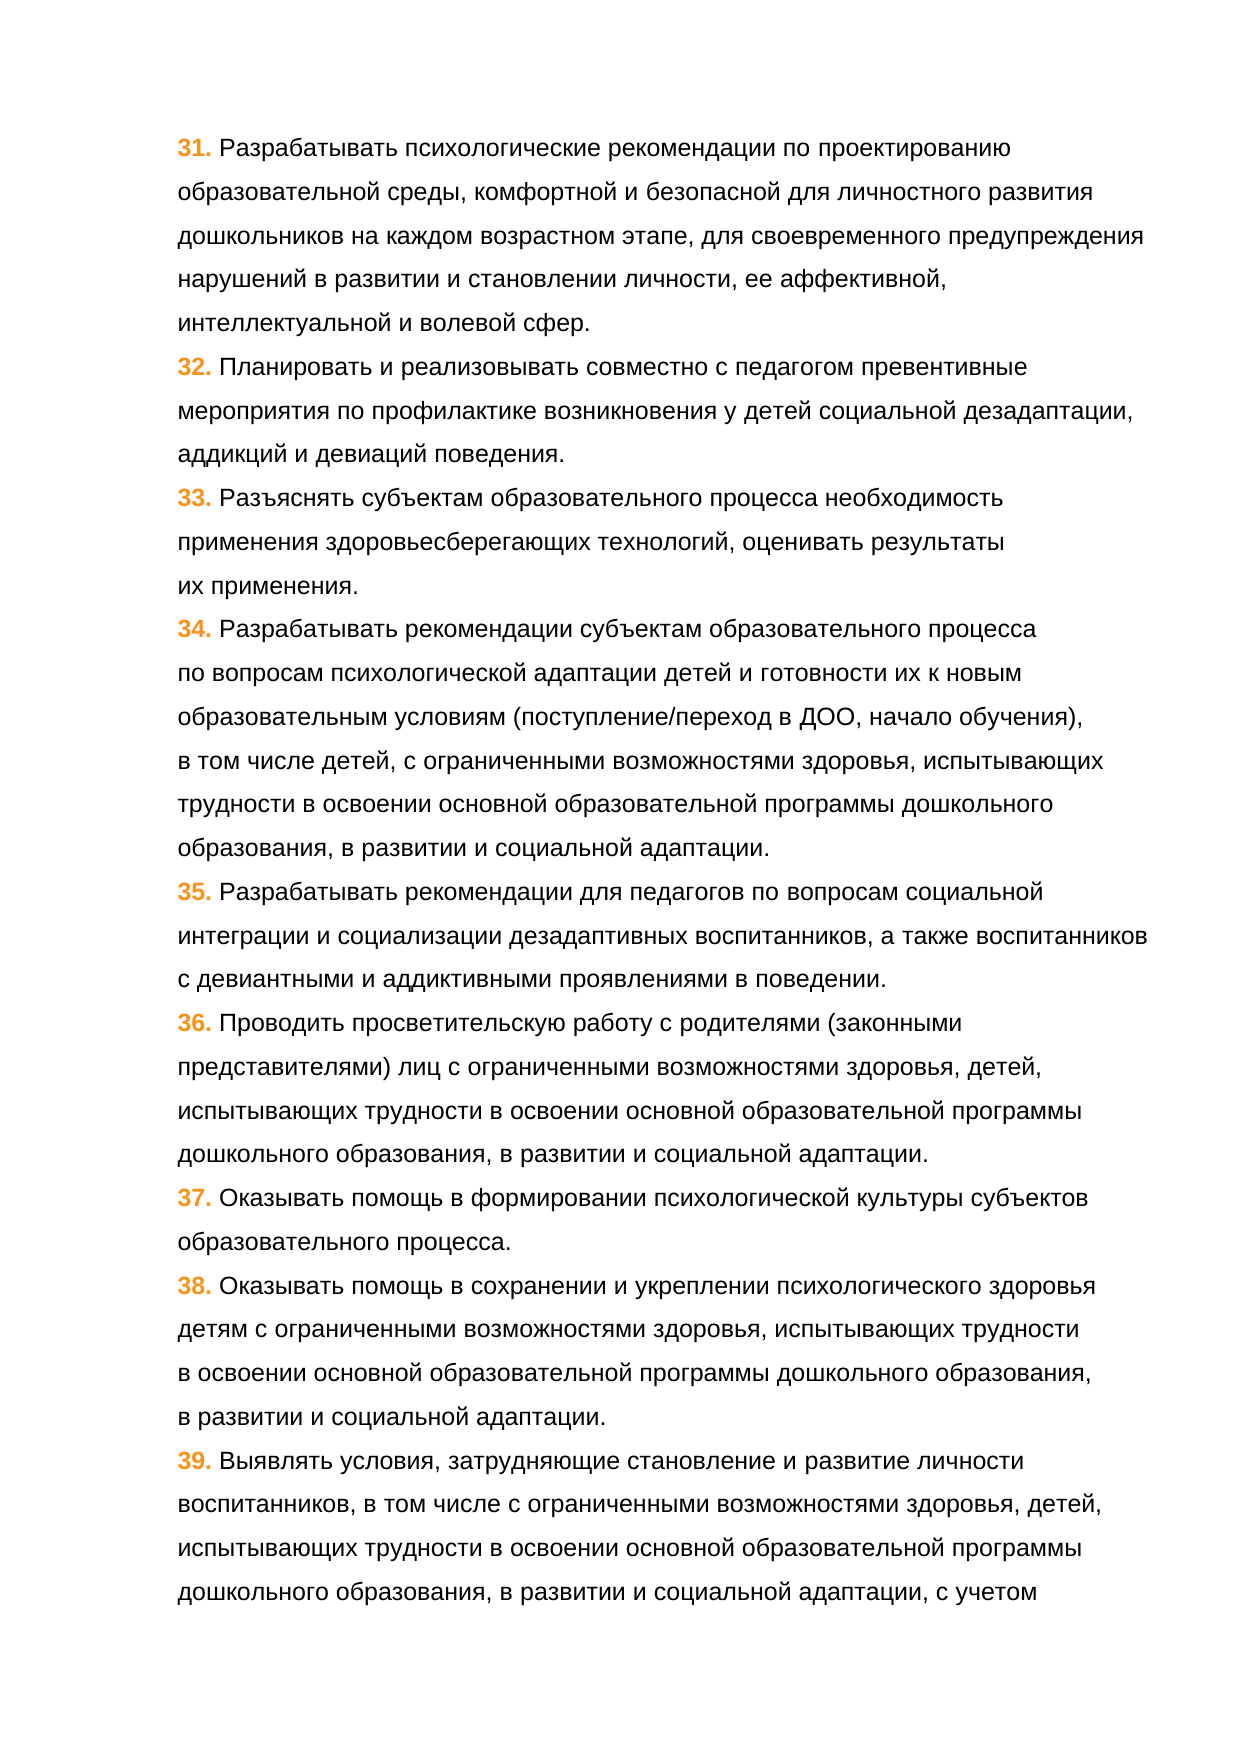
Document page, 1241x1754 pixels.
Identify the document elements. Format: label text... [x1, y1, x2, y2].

text 38. Оказывать помощь в сохранении и укреплении психологического здоровья детям с ограниченными возможностями здоровья, испытывающих трудности в освоении основной образовательной программы дошкольного образования, в развитии и социальной адаптации. [177, 1256, 1152, 1431]
text 35. Разрабатывать рекомендации для педагогов по вопросам социальной интеграции и социализации дезадаптивных воспитанников, а также воспитанников с девиантными и аддиктивными проявлениями в поведении. [177, 862, 1152, 993]
text 36. Проводить просветительскую работу с родителями (законными представителями) лиц с ограниченными возможностями здоровья, детей, испытывающих трудности в освоении основной образовательной программы дошкольного образования, в развитии и социальной адаптации. [177, 993, 1152, 1168]
text 33. Разъяснять субъектам образовательного процесса необходимость применения здоровьесберегающих технологий, оценивать результаты их применения. [177, 468, 1152, 599]
text 37. Оказывать помощь в формировании психологической культуры субъектов образовательного процесса. [177, 1168, 1152, 1256]
text 32. Планировать и реализовывать совместно с педагогом превентивные мероприятия по профилактике возникновения у детей социальной дезадаптации, аддикций и девиаций поведения. [177, 337, 1152, 468]
text 34. Разрабатывать рекомендации субъектам образовательного процесса по вопросам психологической адаптации детей и готовности их к новым образовательным условиям (поступление/переход в ДОО, начало обучения), в том числе детей, с ограниченными возможностями здоровья, испытывающих трудности в освоении основной образовательной программы дошкольного образования, в развитии и социальной адаптации. [177, 599, 1152, 862]
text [177, 1431, 1152, 1606]
text 31. Разрабатывать психологические рекомендации по проектированию образовательной среды, комфортной и безопасной для личностного развития дошкольников на каждом возрастном этапе, для своевременного предупреждения нарушений в развитии и становлении личности, ее аффективной, интеллектуальной и волевой сфер. [177, 118, 1152, 337]
